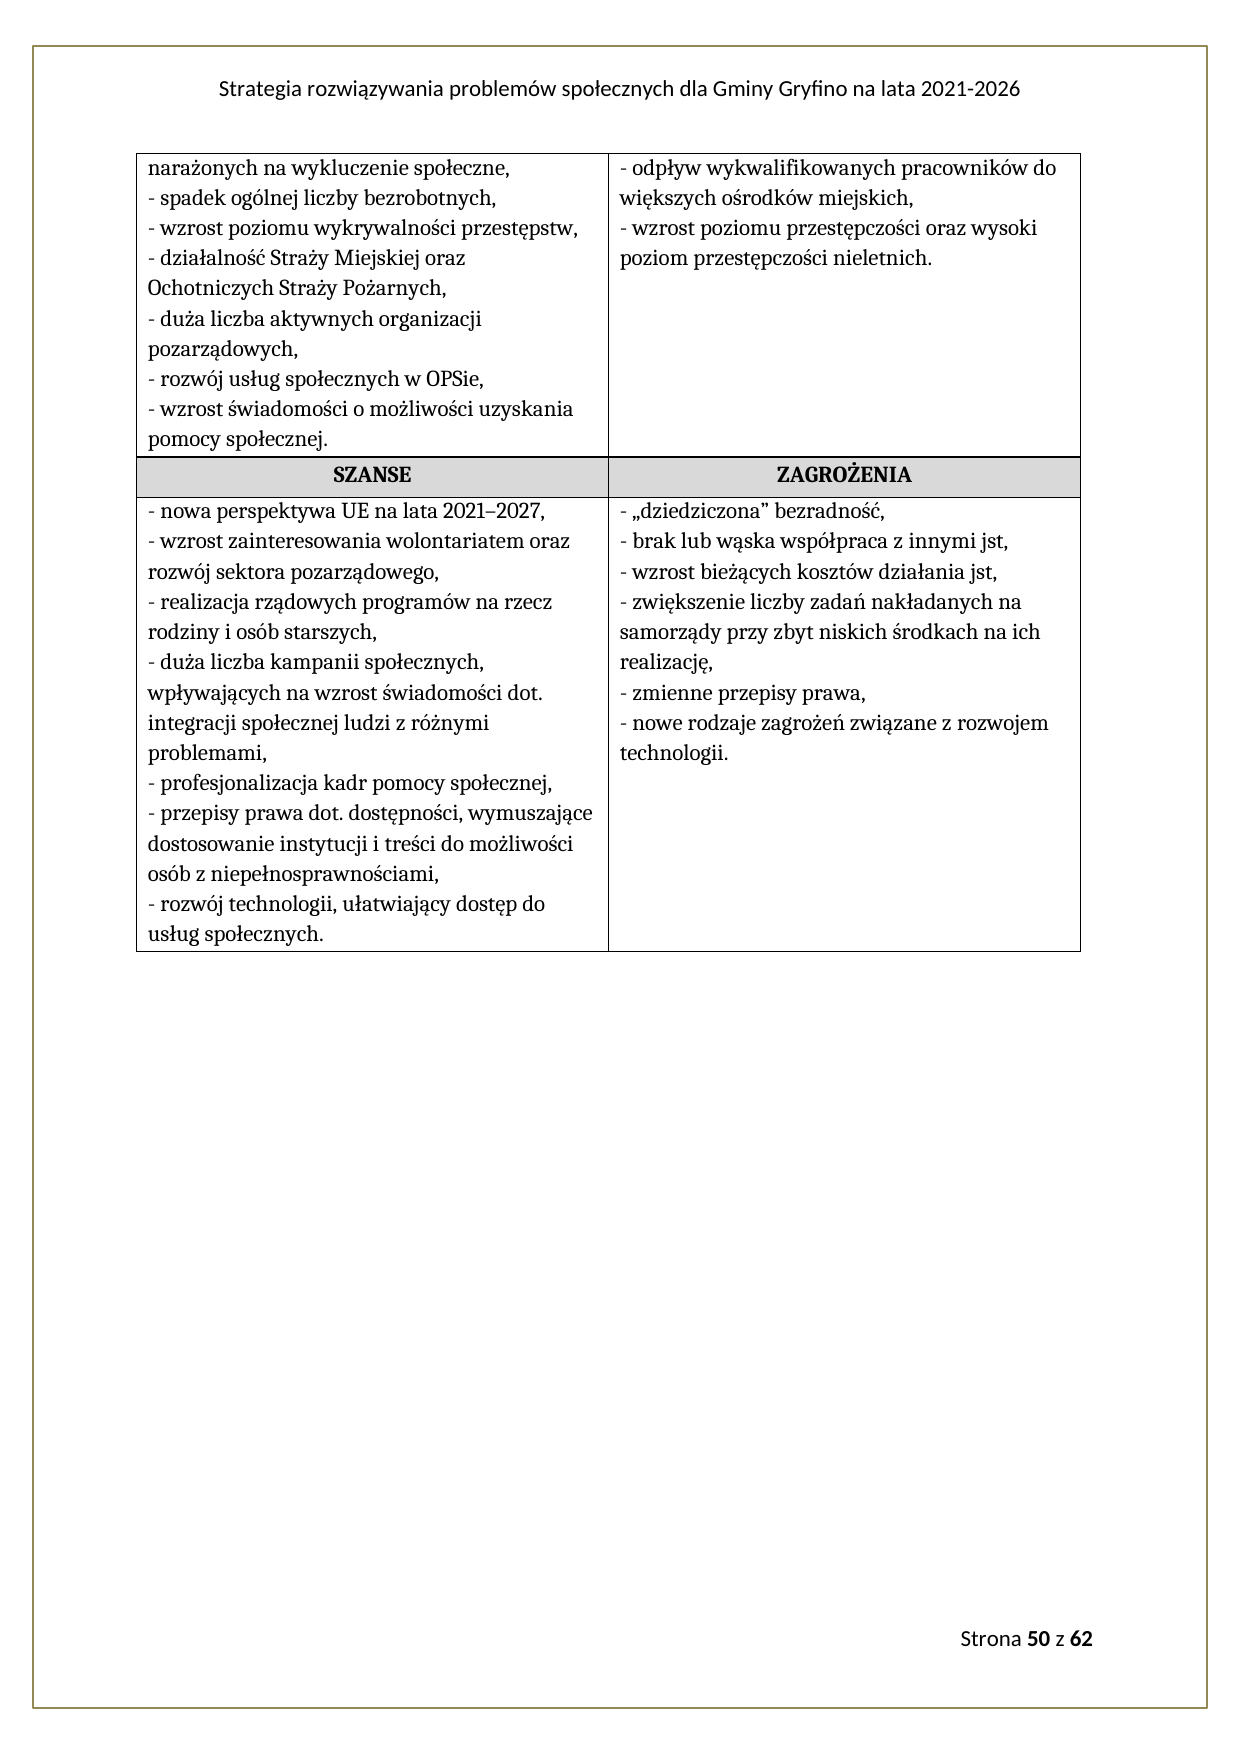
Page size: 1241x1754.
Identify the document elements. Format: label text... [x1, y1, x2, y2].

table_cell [137, 154, 608, 456]
table_cell ZAGROŻENIA [609, 458, 1080, 497]
table_cell SZANSE [137, 458, 608, 497]
table_cell - nowa perspektywa UE na lata 2021–2027, - wzrost zainteresowania wolontariatem oraz rozwój sektora pozarządowego, - realizacja rządowych programów na rzecz rodziny i osób starszych, - duża liczba kampanii społecznych, wpływających na wzrost świadomości dot. integracji społecznej ludzi z różnymi problemami, - profesjonalizacja kadr pomocy społecznej, - przepisy prawa dot. dostępności, wymuszające dostosowanie instytucji i treści do możliwości osób z niepełnosprawnościami, - rozwój technologii, ułatwiający dostęp do usług społecznych. [137, 498, 608, 951]
table_cell - „dziedziczona” bezradność, - brak lub wąska współpraca z innymi jst, - wzrost bieżących kosztów działania jst, - zwiększenie liczby zadań nakładanych na samorządy przy zbyt niskich środkach na ich realizację, - zmienne przepisy prawa, - nowe rodzaje zagrożeń związane z rozwojem technologii. [609, 498, 1080, 951]
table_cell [609, 154, 1080, 456]
